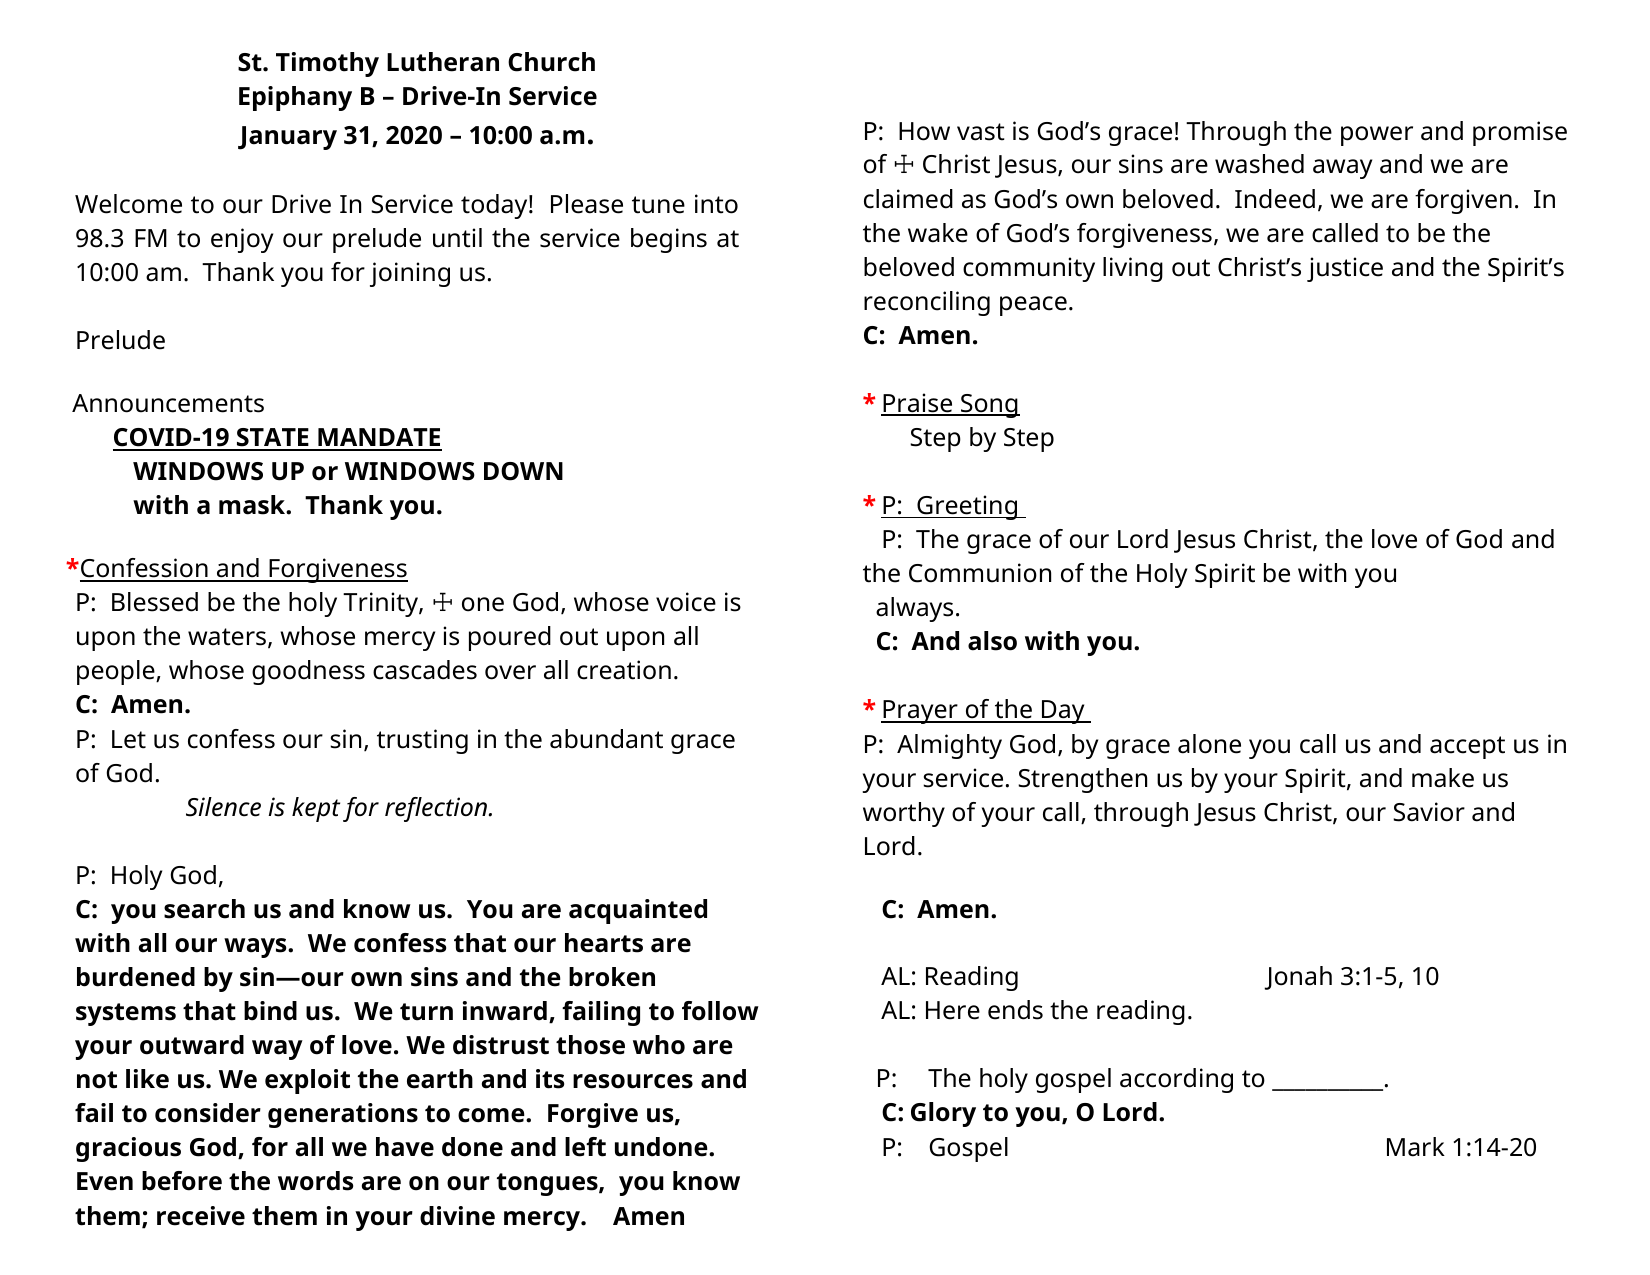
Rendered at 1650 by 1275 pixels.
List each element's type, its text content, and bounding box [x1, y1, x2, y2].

text C: Amen. [862, 317, 1575, 352]
text P: The holy gospel according to __________. [862, 1061, 1575, 1095]
text C: Glory to you, O Lord. [862, 1095, 1556, 1129]
text with a mask. Thank you. [75, 488, 759, 522]
text * Praise Song [862, 386, 1556, 420]
text Prelude [75, 323, 741, 357]
text COVID-19 STATE MANDATE [112, 420, 759, 454]
text always. [862, 590, 1594, 624]
text P: Let us confess our sin, trusting in the abundant grace of God. [75, 721, 759, 789]
text P: Almighty God, by grace alone you call us and accept us in your service. Strengthen us by your Spirit, and make us worthy of your call, through Jesus Christ, our Savior and Lord. [862, 726, 1575, 862]
subtitle January 31, 2020 – 10:00 a.m. [75, 113, 759, 153]
text C: you search us and know us. You are acquainted with all our ways. We confess that our hearts are burdened by sin—our own sins and the broken systems that bind us. We turn inward, failing to follow your outward way of love. We distrust those who are not like us. We exploit the earth and its resources and fail to consider generations to come. Forgive us, gracious God, for all we have done and left undone. Even before the words are on our tongues, you know them; receive them in your divine mercy. Amen [75, 892, 759, 1232]
text P: Gospel Mark 1:14-20 [862, 1129, 1556, 1163]
text C: Amen. [881, 891, 1575, 925]
text * P: Greeting [862, 488, 1556, 522]
text AL: Here ends the reading. [862, 993, 1556, 1027]
text Welcome to our Drive In Service today! Please tune into 98.3 FM to enjoy our prelude until the service begins at 10:00 am. Thank you for joining us. [75, 187, 741, 289]
text AL: Reading Jonah 3:1-5, 10 [862, 959, 1556, 993]
title St. Timothy Lutheran Church [75, 45, 759, 79]
text C: And also with you. [862, 624, 1556, 658]
text P: How vast is God’s grace! Through the power and promise of ☩ Christ Jesus, our sins are washed away and we are claimed as God’s own beloved. Indeed, we are forgiven. In the wake of God’s forgiveness, we are called to be the beloved community living out Christ’s justice and the Spirit’s reconciling peace. [862, 113, 1575, 317]
text P: Holy God, [75, 857, 759, 892]
subtitle Epiphany B – Drive-In Service [75, 79, 759, 113]
text Announcements [66, 386, 741, 420]
text P: Blessed be the holy Trinity, ☩ one God, whose voice is upon the waters, whose mercy is poured out upon all people, whose goodness cascades over all creation. [75, 585, 759, 687]
text WINDOWS UP or WINDOWS DOWN [75, 454, 759, 488]
text Silence is kept for reflection. [75, 789, 759, 823]
text P: The grace of our Lord Jesus Christ, the love of God and the Communion of the Holy Spirit be with you [862, 522, 1594, 590]
text *Confession and Forgiveness [66, 551, 741, 585]
text * Prayer of the Day [862, 692, 1556, 726]
text C: Amen. [75, 687, 759, 721]
text Step by Step [862, 420, 1556, 454]
